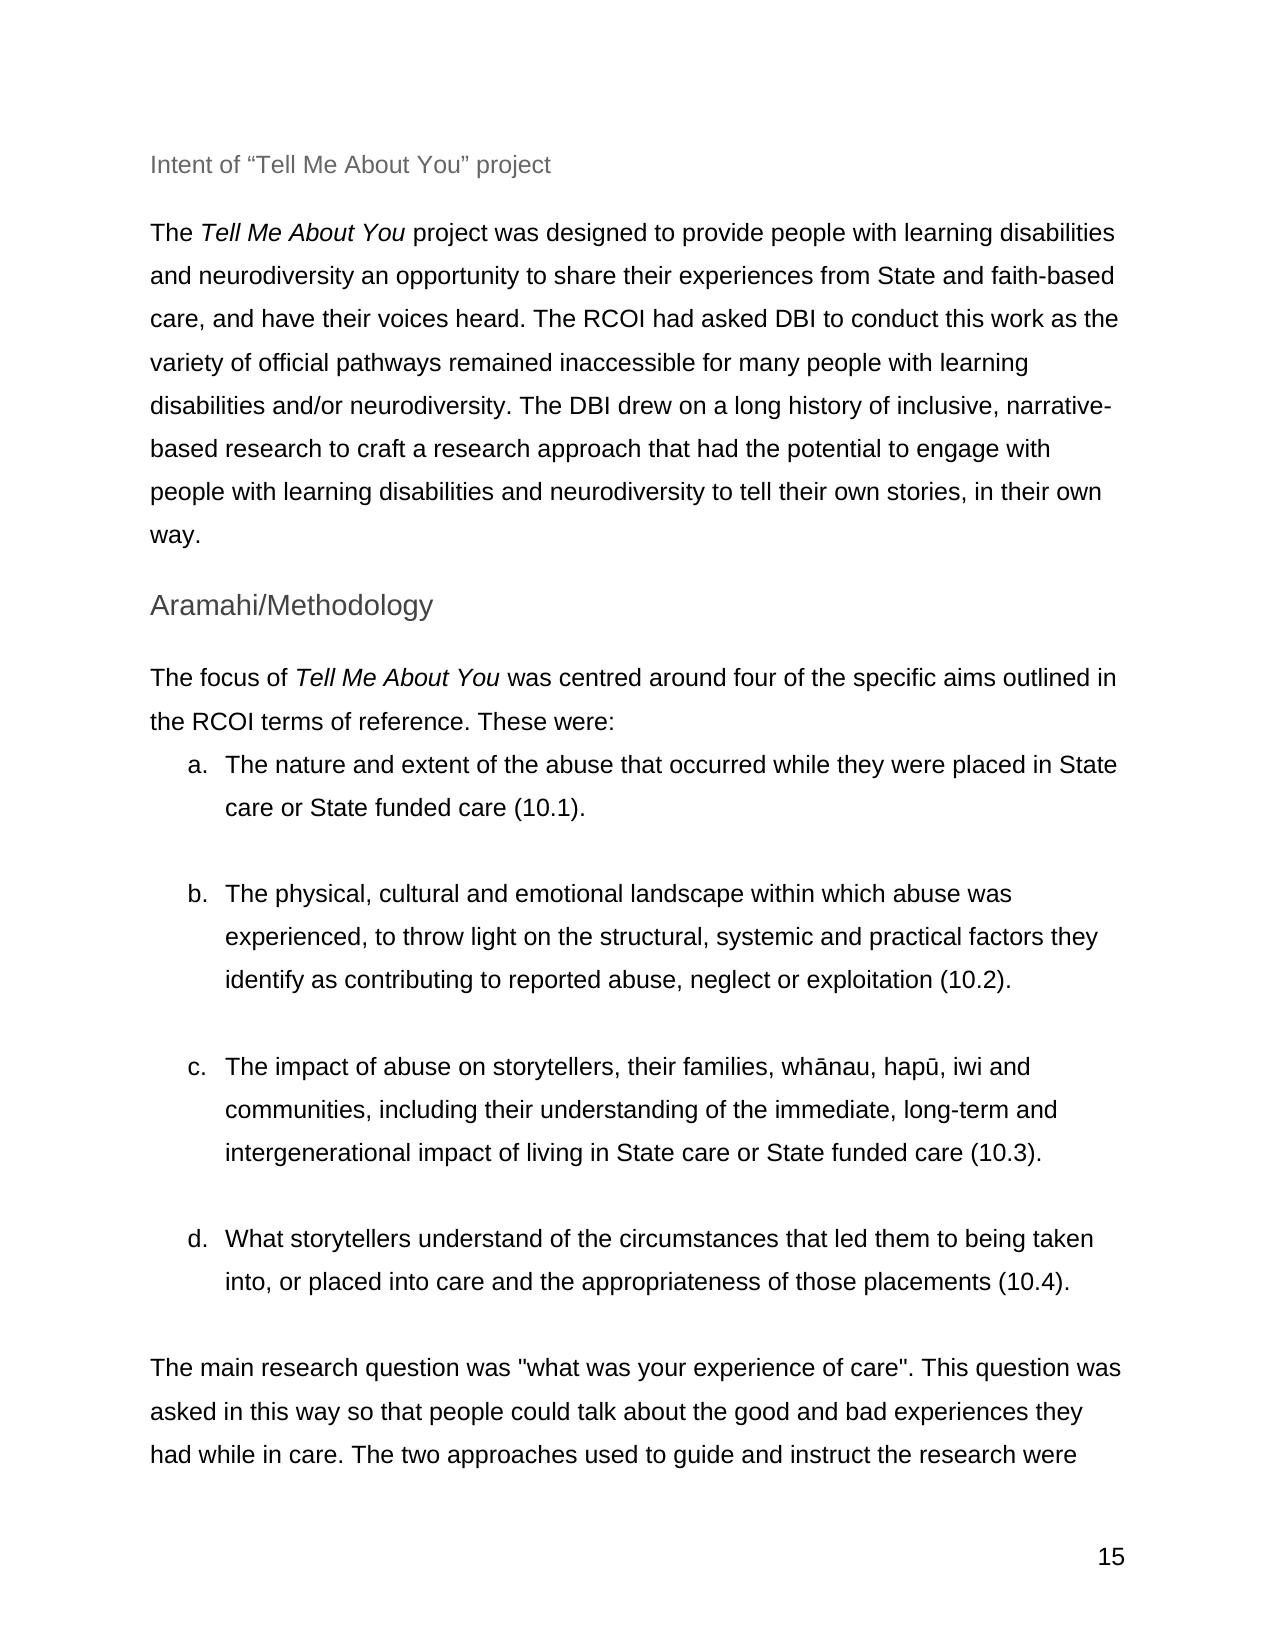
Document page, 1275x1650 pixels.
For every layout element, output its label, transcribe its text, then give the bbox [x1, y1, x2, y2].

subtitle Intent of “Tell Me About You” project [150, 150, 1125, 179]
list The physical, cultural and emotional landscape within which abuse was experienced, to throw light on the structural, systemic and practical factors they identify as contributing to reported abuse, neglect or exploitation (10.2). [187, 879, 1125, 994]
text The focus of Tell Me About You was centred around four of the specific aims outlined in the RCOI terms of reference. These were: [150, 663, 1125, 735]
list The nature and extent of the abuse that occurred while they were placed in State care or State funded care (10.1). [187, 750, 1125, 822]
list The impact of abuse on storytellers, their families, whānau, hapū, iwi and communities, including their understanding of the immediate, long-term and intergenerational impact of living in State care or State funded care (10.3). [187, 1052, 1125, 1167]
list What storytellers understand of the circumstances that led them to being taken into, or placed into care and the appropriateness of those placements (10.4). [187, 1224, 1125, 1296]
text The Tell Me About You project was designed to provide people with learning disabilities and neurodiversity an opportunity to share their experiences from State and faith-based care, and have their voices heard. The RCOI had asked DBI to conduct this work as the variety of official pathways remained inaccessible for many people with learning disabilities and/or neurodiversity. The DBI drew on a long history of inclusive, narrative-based research to craft a research approach that had the potential to engage with people with learning disabilities and neurodiversity to tell their own stories, in their own way. [150, 218, 1125, 549]
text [150, 1353, 1125, 1468]
subtitle Aramahi/Methodology [150, 588, 1125, 622]
